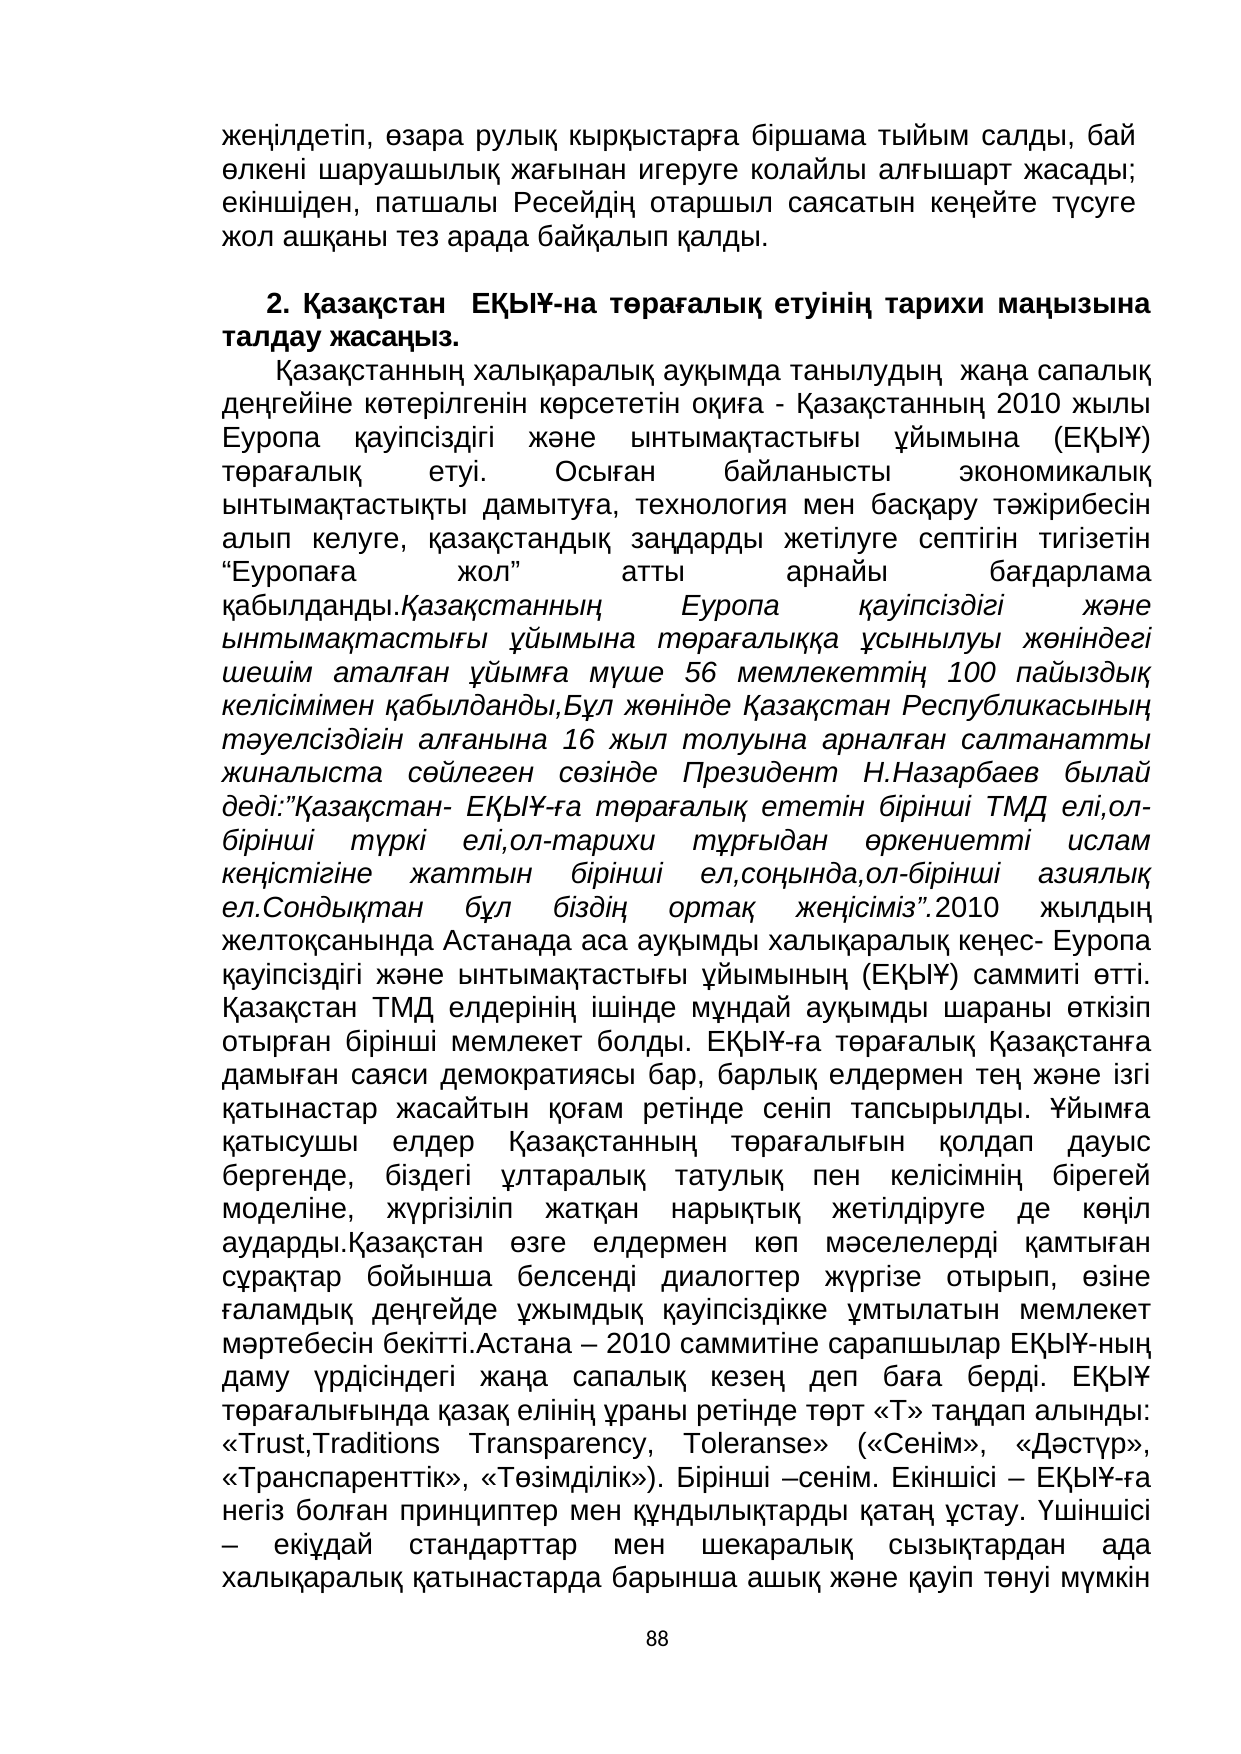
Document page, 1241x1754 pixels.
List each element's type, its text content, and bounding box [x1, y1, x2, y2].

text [222, 353, 1152, 1594]
text 2. Қазақстан ЕҚЫҰ-на төрағалық етуінің тарихи маңызына талдау жасаңыз. [222, 286, 1152, 353]
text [177, 118, 1137, 252]
